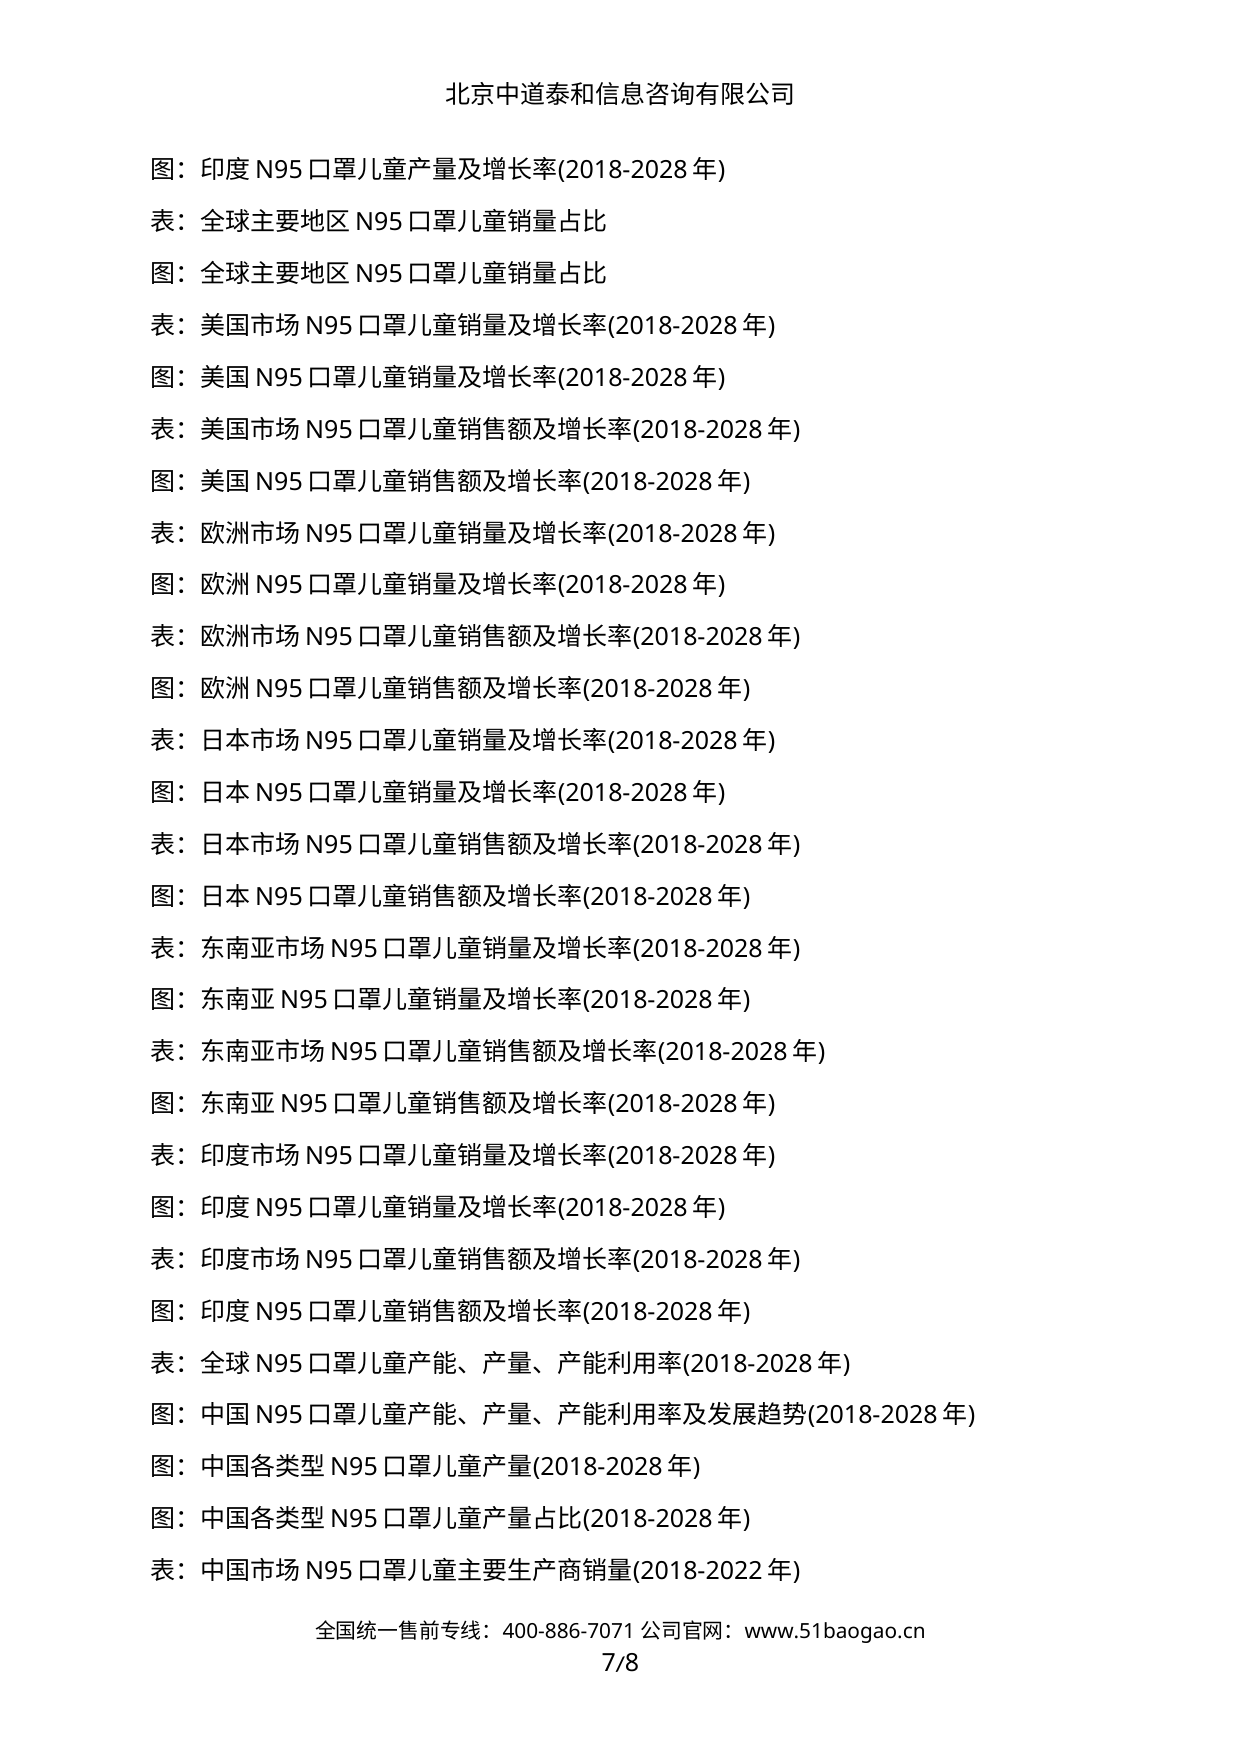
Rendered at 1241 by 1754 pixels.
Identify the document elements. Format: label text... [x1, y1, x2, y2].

text 图：美国N95口罩儿童销量及增长率(2018-2028年) [150, 357, 1090, 394]
text 表：欧洲市场N95口罩儿童销售额及增长率(2018-2028年) [150, 617, 1090, 653]
text 图：欧洲N95口罩儿童销售额及增长率(2018-2028年) [150, 669, 1090, 705]
text 表：欧洲市场N95口罩儿童销量及增长率(2018-2028年) [150, 513, 1090, 549]
text 表：日本市场N95口罩儿童销量及增长率(2018-2028年) [150, 721, 1090, 757]
text 表：全球主要地区N95口罩儿童销量占比 [150, 202, 1090, 238]
text 表：美国市场N95口罩儿童销量及增长率(2018-2028年) [150, 306, 1090, 342]
text 表：印度市场N95口罩儿童销售额及增长率(2018-2028年) [150, 1239, 1090, 1276]
text 表：印度市场N95口罩儿童销量及增长率(2018-2028年) [150, 1136, 1090, 1172]
text 表：东南亚市场N95口罩儿童销量及增长率(2018-2028年) [150, 928, 1090, 964]
text 图：中国各类型N95口罩儿童产量占比(2018-2028年) [150, 1499, 1090, 1535]
text 表：美国市场N95口罩儿童销售额及增长率(2018-2028年) [150, 409, 1090, 446]
text 图：印度N95口罩儿童销量及增长率(2018-2028年) [150, 1187, 1090, 1224]
text 图：全球主要地区N95口罩儿童销量占比 [150, 254, 1090, 290]
text 图：中国各类型N95口罩儿童产量(2018-2028年) [150, 1447, 1090, 1483]
text 表：东南亚市场N95口罩儿童销售额及增长率(2018-2028年) [150, 1032, 1090, 1068]
text 图：印度N95口罩儿童销售额及增长率(2018-2028年) [150, 1291, 1090, 1327]
text 图：中国N95口罩儿童产能、产量、产能利用率及发展趋势(2018-2028年) [150, 1395, 1090, 1431]
text 图：印度N95口罩儿童产量及增长率(2018-2028年) [150, 150, 1090, 186]
text 图：美国N95口罩儿童销售额及增长率(2018-2028年) [150, 461, 1090, 497]
text 表：全球N95口罩儿童产能、产量、产能利用率(2018-2028年) [150, 1343, 1090, 1379]
text 表：中国市场N95口罩儿童主要生产商销量(2018-2022年) [150, 1551, 1090, 1587]
text 图：欧洲N95口罩儿童销量及增长率(2018-2028年) [150, 565, 1090, 601]
text 图：东南亚N95口罩儿童销量及增长率(2018-2028年) [150, 980, 1090, 1016]
text 表：日本市场N95口罩儿童销售额及增长率(2018-2028年) [150, 824, 1090, 861]
text 图：东南亚N95口罩儿童销售额及增长率(2018-2028年) [150, 1084, 1090, 1120]
text 图：日本N95口罩儿童销售额及增长率(2018-2028年) [150, 876, 1090, 912]
text 图：日本N95口罩儿童销量及增长率(2018-2028年) [150, 772, 1090, 809]
